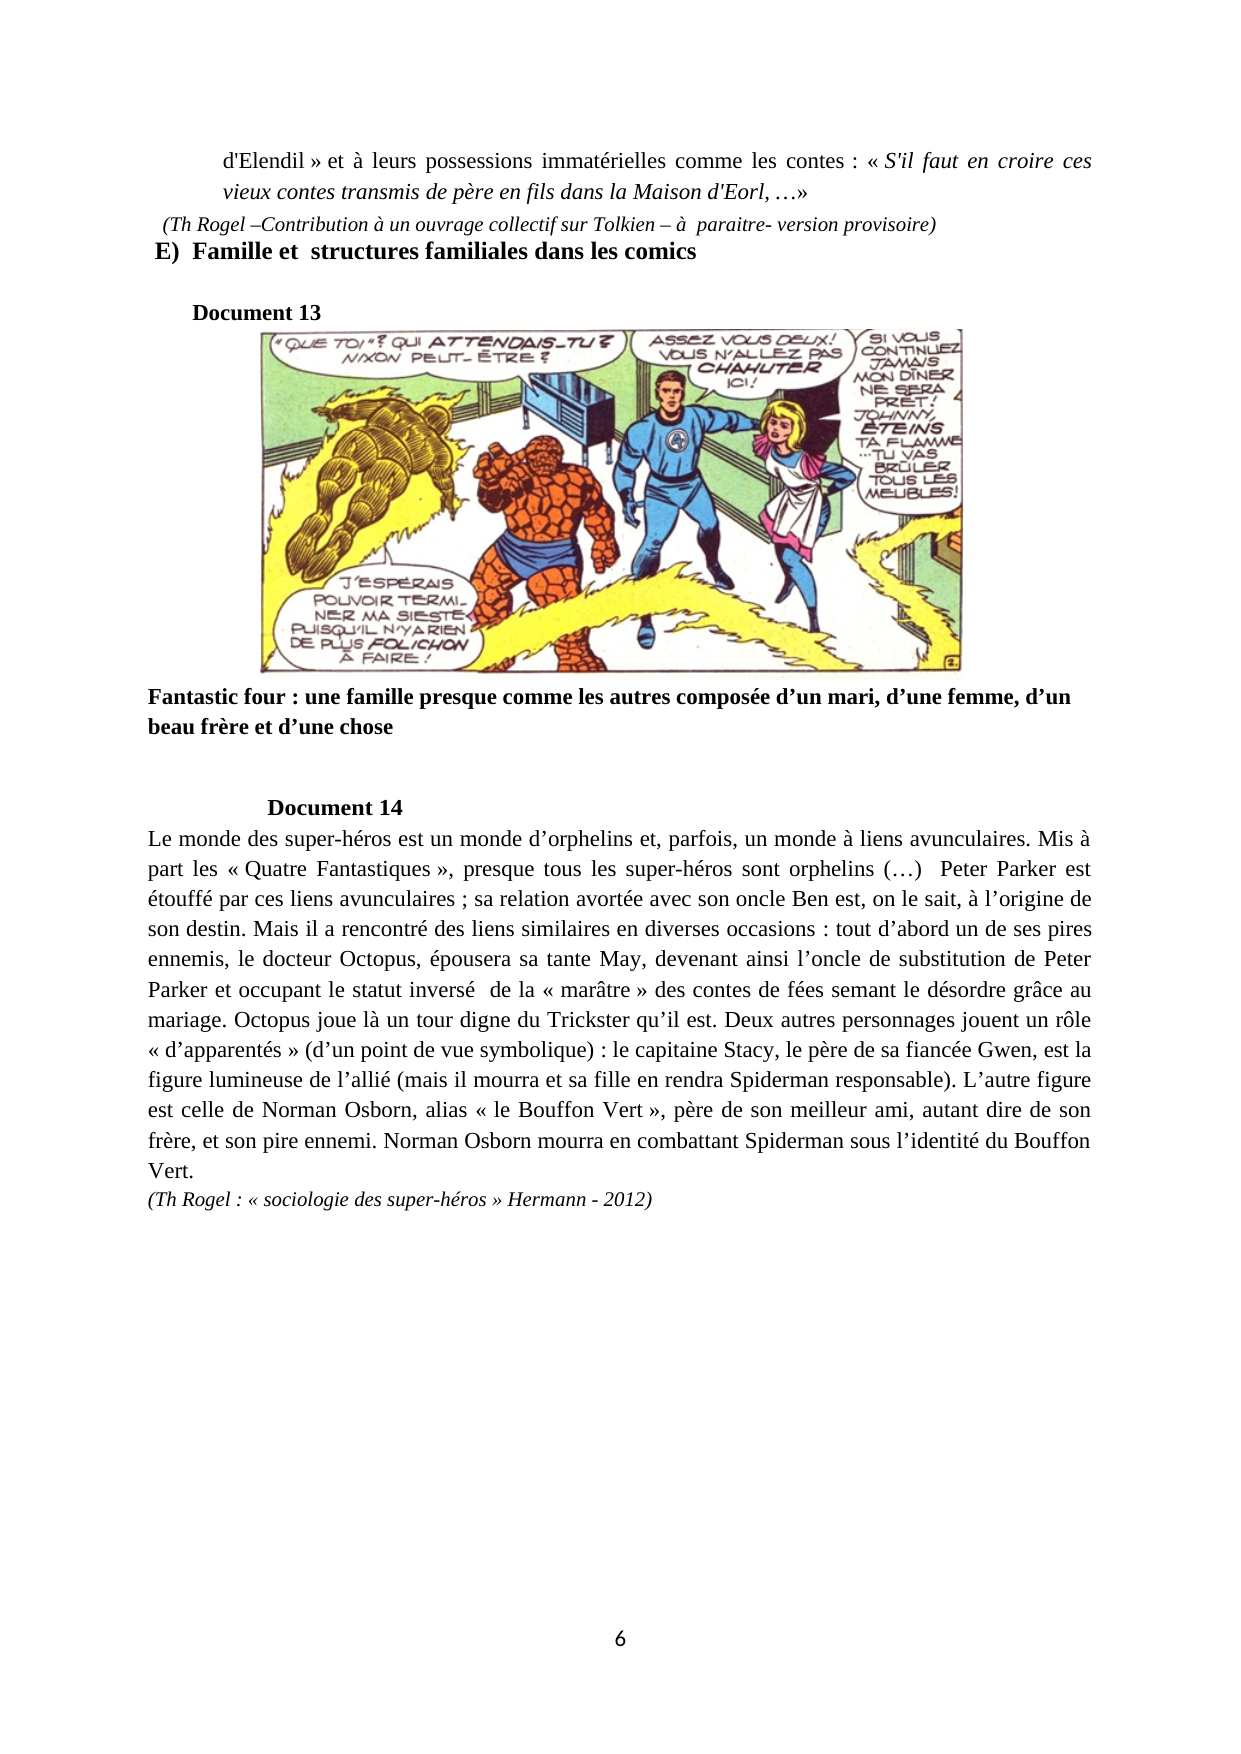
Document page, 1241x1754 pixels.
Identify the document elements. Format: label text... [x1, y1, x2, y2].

text (Th Rogel –Contribution à un ouvrage collectif sur Tolkien – à paraitre- version provisoire) [162, 216, 1093, 236]
text Document 14 [223, 794, 1093, 821]
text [223, 148, 1093, 204]
list Document 13 [192, 299, 1093, 326]
text (Th Rogel : « sociologie des super-héros » Hermann - 2012) [148, 1187, 1093, 1211]
list Famille et structures familiales dans les comics [154, 236, 1093, 265]
text Le monde des super-héros est un monde d’orphelins et, parfois, un monde à liens avunculaires. Mis à part les « Quatre Fantastiques », presque tous les super-héros sont orphelins (…) Peter Parker est étouffé par ces liens avunculaires ; sa relation avortée avec son oncle Ben est, on le sait, à l’origine de son destin. Mais il a rencontré des liens similaires en diverses occasions : tout d’abord un de ses pires ennemis, le docteur Octopus, épousera sa tante May, devenant ainsi l’oncle de substitution de Peter Parker et occupant le statut inversé de la « marâtre » des contes de fées semant le désordre grâce au mariage. Octopus joue là un tour digne du Trickster qu’il est. Deux autres personnages jouent un rôle « d’apparentés » (d’un point de vue symbolique) : le capitaine Stacy, le père de sa fiancée Gwen, est la figure lumineuse de l’allié (mais il mourra et sa fille en rendra Spiderman responsable). L’autre figure est celle de Norman Osborn, alias « le Bouffon Vert », père de son meilleur ami, autant dire de son frère, et son pire ennemi. Norman Osborn mourra en combattant Spiderman sous l’identité du Bouffon Vert. [148, 825, 1093, 1183]
text Fantastic four : une famille presque comme les autres composée d’un mari, d’une femme, d’un beau frère et d’une chose [148, 683, 1093, 739]
picture [260, 329, 964, 680]
